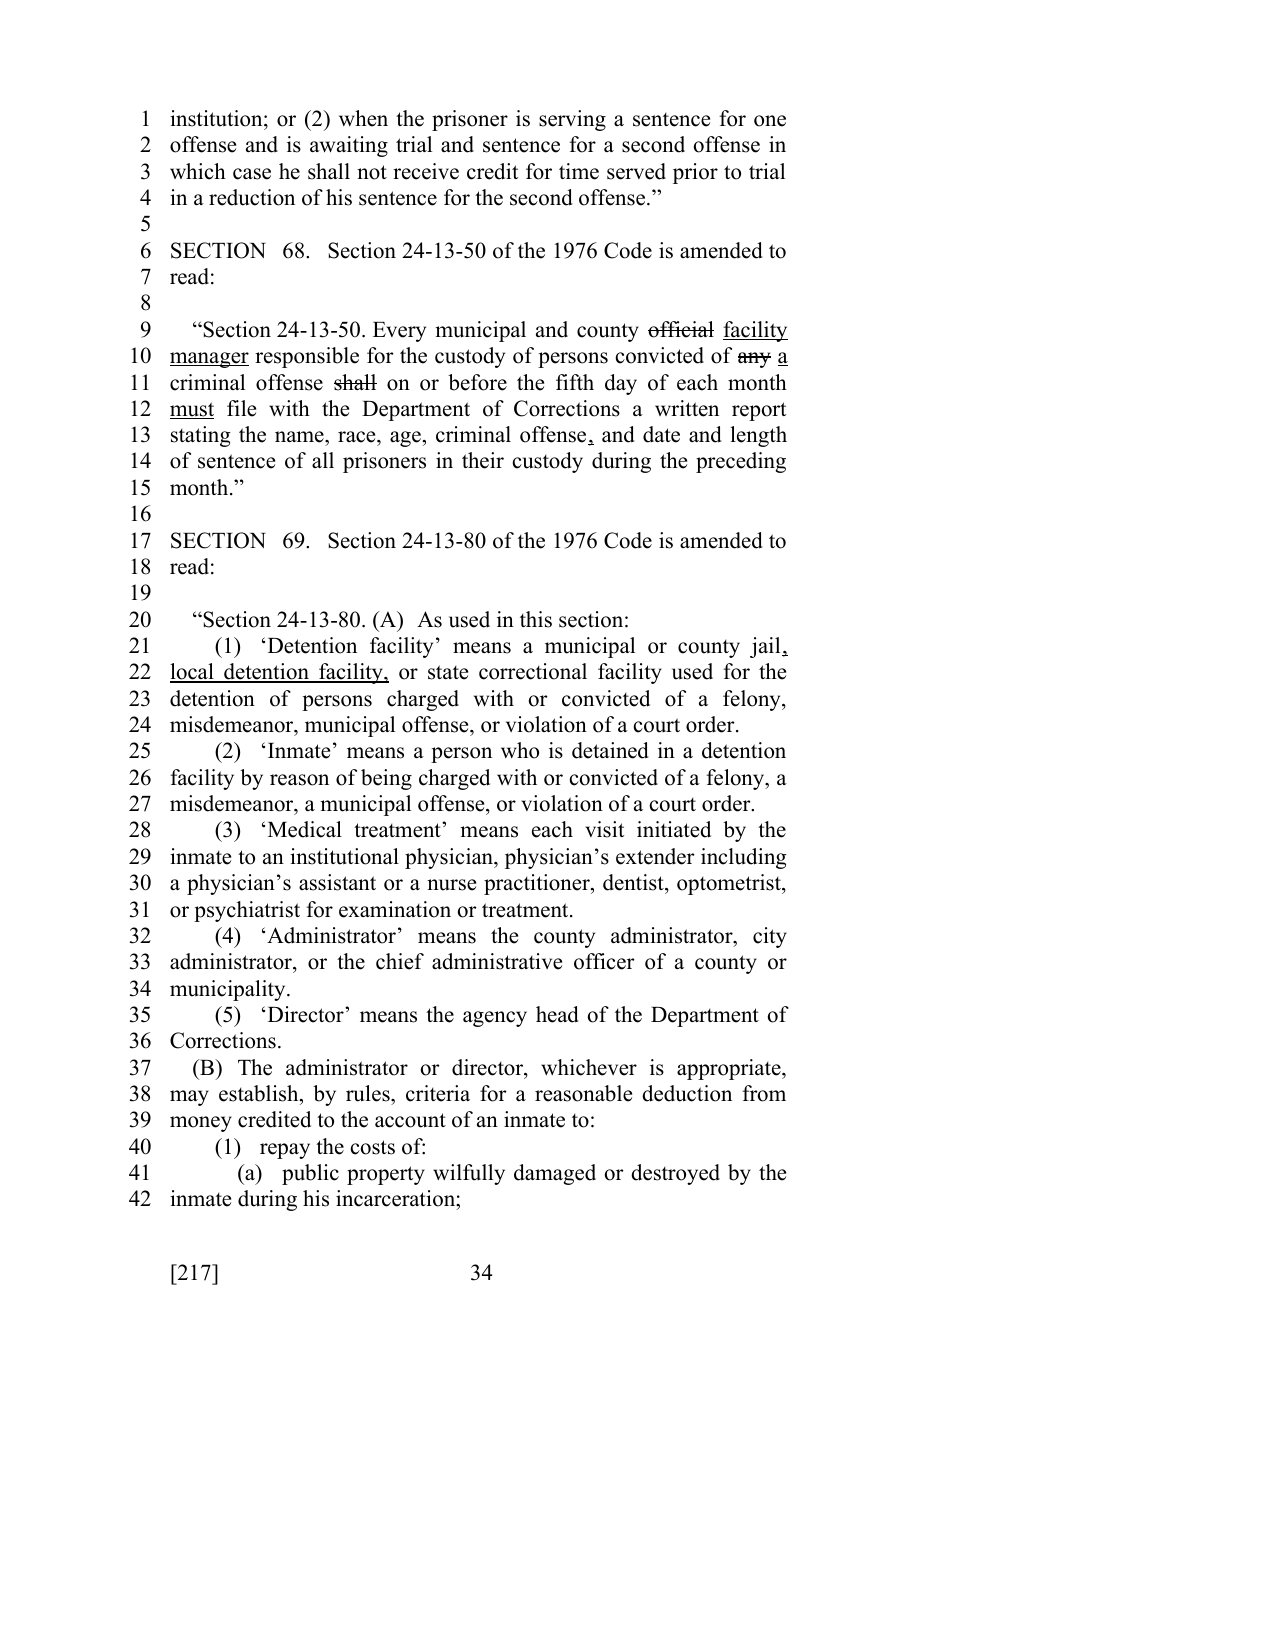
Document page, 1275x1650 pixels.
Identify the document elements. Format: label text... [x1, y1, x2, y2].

text (1) ‘Detention facility’ means a municipal or county jail, local detention facility, or state correctional facility used for the detention of persons charged with or convicted of a felony, misdemeanor, municipal offense, or violation of a court order. [169, 632, 787, 737]
text SECTION 68. Section 24-13-50 of the 1976 Code is amended to read: [169, 237, 787, 289]
text SECTION 69. Section 24-13-80 of the 1976 Code is amended to read: [169, 527, 787, 579]
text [169, 105, 787, 210]
text (2) ‘Inmate’ means a person who is detained in a detention facility by reason of being charged with or convicted of a felony, a misdemeanor, a municipal offense, or violation of a court order. [169, 737, 787, 817]
text (4) ‘Administrator’ means the county administrator, city administrator, or the chief administrative officer of a county or municipality. [169, 922, 787, 1001]
text (5) ‘Director’ means the agency head of the Department of Corrections. [169, 1001, 787, 1054]
text (B) The administrator or director, whichever is appropriate, may establish, by rules, criteria for a reasonable deduction from money credited to the account of an inmate to: [169, 1054, 787, 1133]
text (1) repay the costs of: [169, 1133, 787, 1159]
text “Section 24-13-80. (A) As used in this section: [169, 606, 787, 632]
text (3) ‘Medical treatment’ means each visit initiated by the inmate to an institutional physician, physician’s extender including a physician’s assistant or a nurse practitioner, dentist, optometrist, or psychiatrist for examination or treatment. [169, 817, 787, 922]
text “Section 24-13-50. Every municipal and county official facility manager responsible for the custody of persons convicted of any a criminal offense shall on or before the fifth day of each month must file with the Department of Corrections a written report stating the name, race, age, criminal offense, and date and length of sentence of all prisoners in their custody during the preceding month.” [169, 316, 787, 500]
text (a) public property wilfully damaged or destroyed by the inmate during his incarceration; [169, 1159, 787, 1212]
